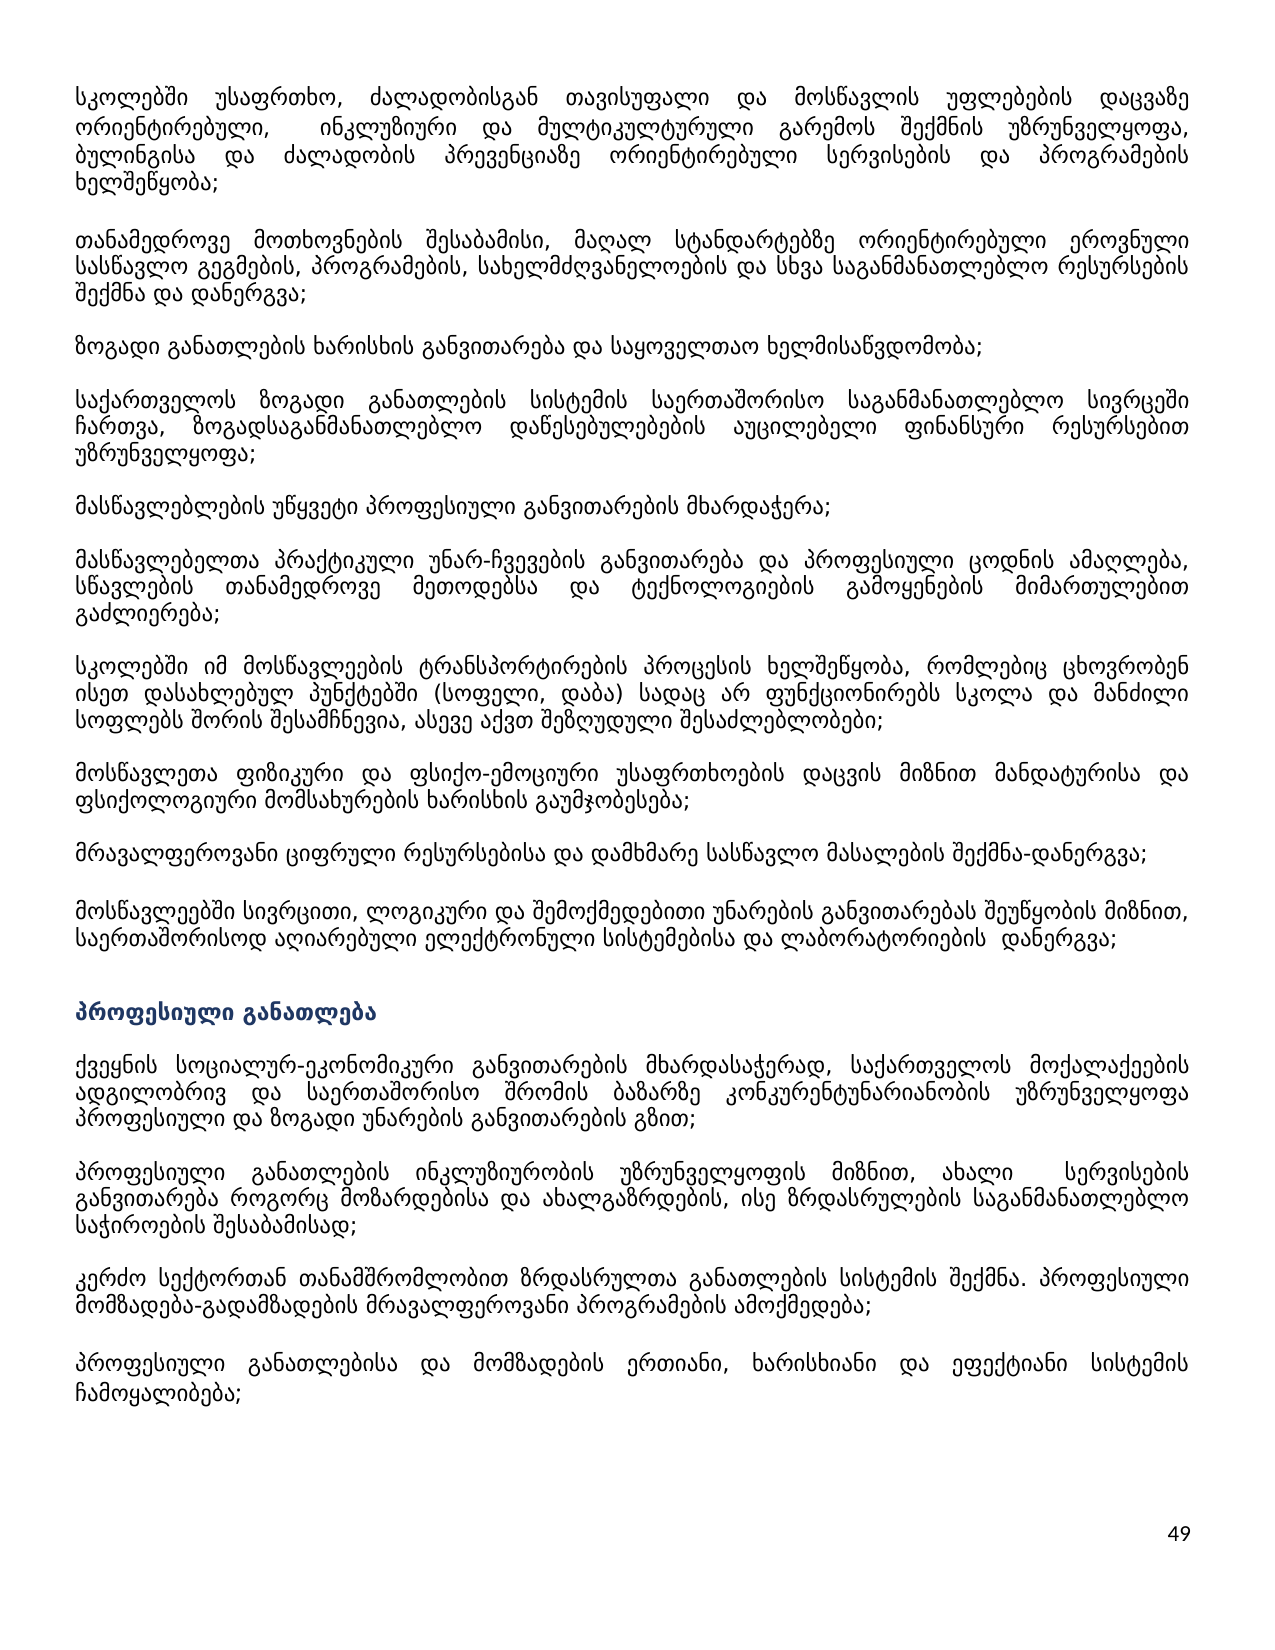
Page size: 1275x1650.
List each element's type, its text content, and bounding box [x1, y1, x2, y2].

list კერძო სექტორთან თანამშრომლობით ზრდასრულთა განათლების სისტემის შექმნა. პროფესიული მომზადება-გადამზადების მრავალფეროვანი პროგრამების ამოქმედება; [75, 1266, 1191, 1319]
list მოსწავლეებში სივრცითი, ლოგიკური და შემოქმედებითი უნარების განვითარებას შეუწყობის მიზნით, საერთაშორისოდ აღიარებული ელექტრონული სისტემებისა და ლაბორატორიების დანერგვა; [75, 898, 1191, 951]
list საქართველოს ზოგადი განათლების სისტემის საერთაშორისო საგანმანათლებლო სივრცეში ჩართვა, ზოგადსაგანმანათლებლო დაწესებულებების აუცილებელი ფინანსური რესურსებით უზრუნველყოფა; [75, 387, 1191, 467]
list ზოგადი განათლების ხარისხის განვითარება და საყოველთაო ხელმისაწვდომობა; [75, 333, 1191, 360]
subtitle პროფესიული განათლება [75, 999, 1191, 1026]
list მოსწავლეთა ფიზიკური და ფსიქო-ემოციური უსაფრთხოების დაცვის მიზნით მანდატურისა და ფსიქოლოგიური მომსახურების ხარისხის გაუმჯობესება; [75, 760, 1191, 813]
list თანამედროვე მოთხოვნების შესაბამისი, მაღალ სტანდარტებზე ორიენტირებული ეროვნული სასწავლო გეგმების, პროგრამების, სახელმძღვანელოების და სხვა საგანმანათლებლო რესურსების შექმნა და დანერგვა; [75, 227, 1191, 307]
list ქვეყნის სოციალურ-ეკონომიკური განვითარების მხარდასაჭერად, საქართველოს მოქალაქეების ადგილობრივ და საერთაშორისო შრომის ბაზარზე კონკურენტუნარიანობის უზრუნველყოფა პროფესიული და ზოგადი უნარების განვითარების გზით; [75, 1052, 1191, 1132]
list პროფესიული განათლების ინკლუზიურობის უზრუნველყოფის მიზნით, ახალი სერვისების განვითარება როგორც მოზარდებისა და ახალგაზრდების, ისე ზრდასრულების საგანმანათლებლო საჭიროების შესაბამისად; [75, 1159, 1191, 1239]
list სკოლებში იმ მოსწავლეების ტრანსპორტირების პროცესის ხელშეწყობა, რომლებიც ცხოვრობენ ისეთ დასახლებულ პუნქტებში (სოფელი, დაბა) სადაც არ ფუნქციონირებს სკოლა და მანძილი სოფლებს შორის შესამჩნევია, ასევე აქვთ შეზღუდული შესაძლებლობები; [75, 653, 1191, 733]
list პროფესიული განათლებისა და მომზადების ერთიანი, ხარისხიანი და ეფექტიანი სისტემის ჩამოყალიბება; [75, 1350, 1191, 1408]
list მრავალფეროვანი ციფრული რესურსებისა და დამხმარე სასწავლო მასალების შექმნა-დანერგვა; [75, 840, 1191, 867]
list სკოლებში უსაფრთხო, ძალადობისგან თავისუფალი და მოსწავლის უფლებების დაცვაზე ორიენტირებული, ინკლუზიური და მულტიკულტურული გარემოს შექმნის უზრუნველყოფა, ბულინგისა და ძალადობის პრევენციაზე ორიენტირებული სერვისების და პროგრამების ხელშეწყობა; [75, 84, 1191, 196]
list მასწავლებელთა პრაქტიკული უნარ-ჩვევების განვითარება და პროფესიული ცოდნის ამაღლება, სწავლების თანამედროვე მეთოდებსა და ტექნოლოგიების გამოყენების მიმართულებით გაძლიერება; [75, 547, 1191, 627]
list მასწავლებლების უწყვეტი პროფესიული განვითარების მხარდაჭერა; [75, 493, 1191, 520]
